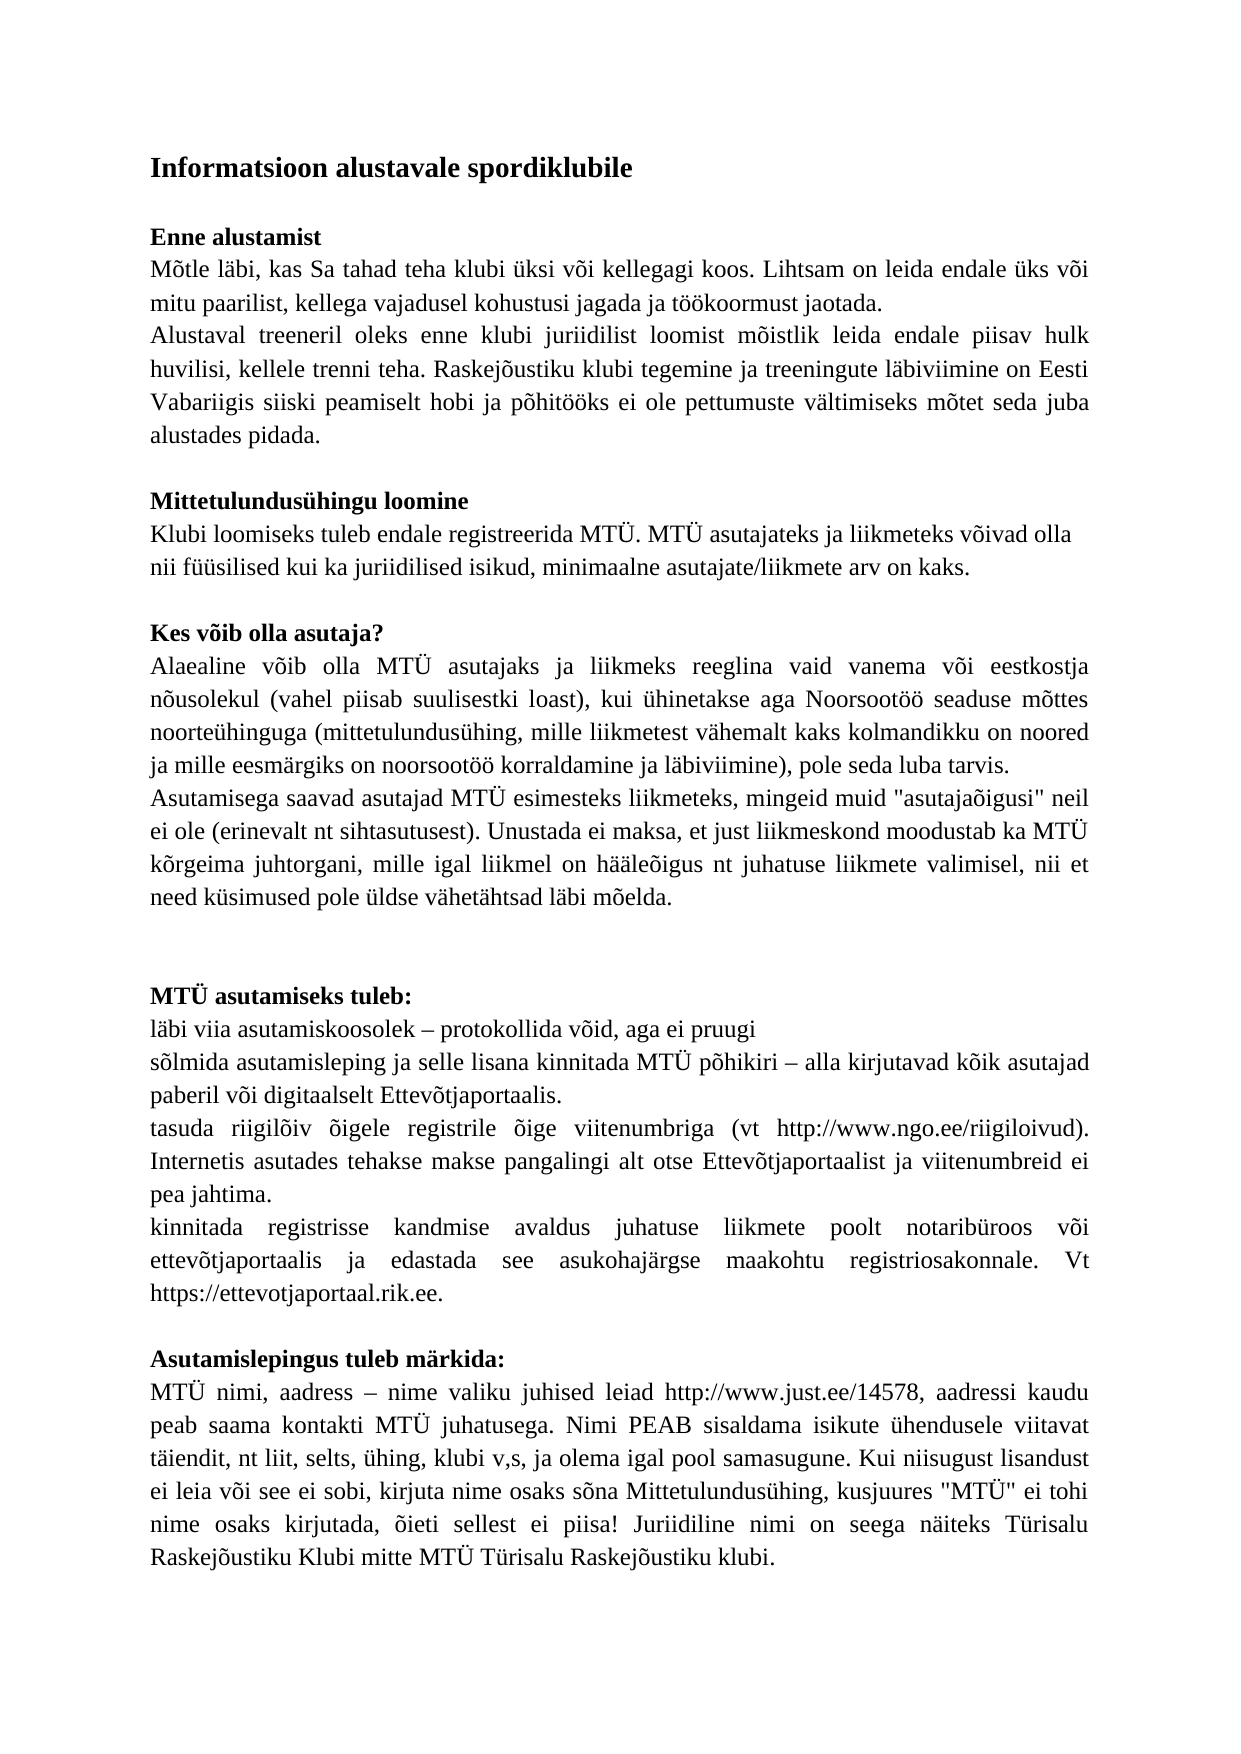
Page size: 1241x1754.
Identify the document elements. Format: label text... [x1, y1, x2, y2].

text tasuda riigilõiv õigele registrile õige viitenumbriga (vt http://www.ngo.ee/riigiloivud). Internetis asutades tehakse makse pangalingi alt otse Ettevõtjaportaalist ja viitenumbreid ei pea jahtima. [150, 1113, 1090, 1208]
text Alaealine võib olla MTÜ asutajaks ja liikmeks reeglina vaid vanema või eestkostja nõusolekul (vahel piisab suulisestki loast), kui ühinetakse aga Noorsootöö seaduse mõttes noorteühinguga (mittetulundusühing, mille liikmetest vähemalt kaks kolmandikku on noored ja mille eesmärgiks on noorsootöö korraldamine ja läbiviimine), pole seda luba tarvis. [150, 651, 1090, 779]
text MTÜ nimi, aadress – nime valiku juhised leiad http://www.just.ee/14578, aadressi kaudu peab saama kontakti MTÜ juhatusega. Nimi PEAB sisaldama isikute ühendusele viitavat täiendit, nt liit, selts, ühing, klubi v,s, ja olema igal pool samasugune. Kui niisugust lisandust ei leia või see ei sobi, kirjuta nime osaks sõna Mittetulundusühing, kusjuures "MTÜ" ei tohi nime osaks kirjutada, õieti sellest ei piisa! Juriidiline nimi on seega näiteks Türisalu Raskejõustiku Klubi mitte MTÜ Türisalu Raskejõustiku klubi. [150, 1377, 1090, 1571]
text Informatsioon alustavale spordiklubile [150, 150, 1090, 183]
text Alustaval treeneril oleks enne klubi juriidilist loomist mõistlik leida endale piisav hulk huvilisi, kellele trenni teha. Raskejõustiku klubi tegemine ja treeningute läbiviimine on Eesti Vabariigis siiski peamiselt hobi ja põhitööks ei ole pettumuste vältimiseks mõtet seda juba alustades pidada. [150, 321, 1090, 448]
text läbi viia asutamiskoosolek – protokollida võid, aga ei pruugi [150, 1014, 1090, 1043]
text Asutamisega saavad asutajad MTÜ esimesteks liikmeteks, mingeid muid "asutajaõigusi" neil ei ole (erinevalt nt sihtasutusest). Unustada ei maksa, et just liikmeskond moodustab ka MTÜ kõrgeima juhtorgani, mille igal liikmel on hääleõigus nt juhatuse liikmete valimisel, nii et need küsimused pole üldse vähetähtsad läbi mõelda. [150, 783, 1090, 911]
text sõlmida asutamisleping ja selle lisana kinnitada MTÜ põhikiri – alla kirjutavad kõik asutajad paberil või digitaalselt Ettevõtjaportaalis. [150, 1047, 1090, 1109]
text Mittetulundusühingu loomine [150, 486, 1090, 514]
text kinnitada registrisse kandmise avaldus juhatuse liikmete poolt notaribüroos või ettevõtjaportaalis ja edastada see asukohajärgse maakohtu registriosakonnale. Vt https://ettevotjaportaal.rik.ee. [150, 1212, 1090, 1307]
text Mõtle läbi, kas Sa tahad teha klubi üksi või kellegagi koos. Lihtsam on leida endale üks või mitu paarilist, kellega vajadusel kohustusi jagada ja töökoormust jaotada. [150, 254, 1090, 316]
text MTÜ asutamiseks tuleb: [150, 981, 1090, 1010]
text Klubi loomiseks tuleb endale registreerida MTÜ. MTÜ asutajateks ja liikmeteks võivad olla nii füüsilised kui ka juriidilised isikud, minimaalne asutajate/liikmete arv on kaks. [150, 519, 1090, 581]
text Asutamislepingus tuleb märkida: [150, 1344, 1090, 1373]
text Kes võib olla asutaja? [150, 618, 1090, 647]
text Enne alustamist [150, 222, 1090, 250]
